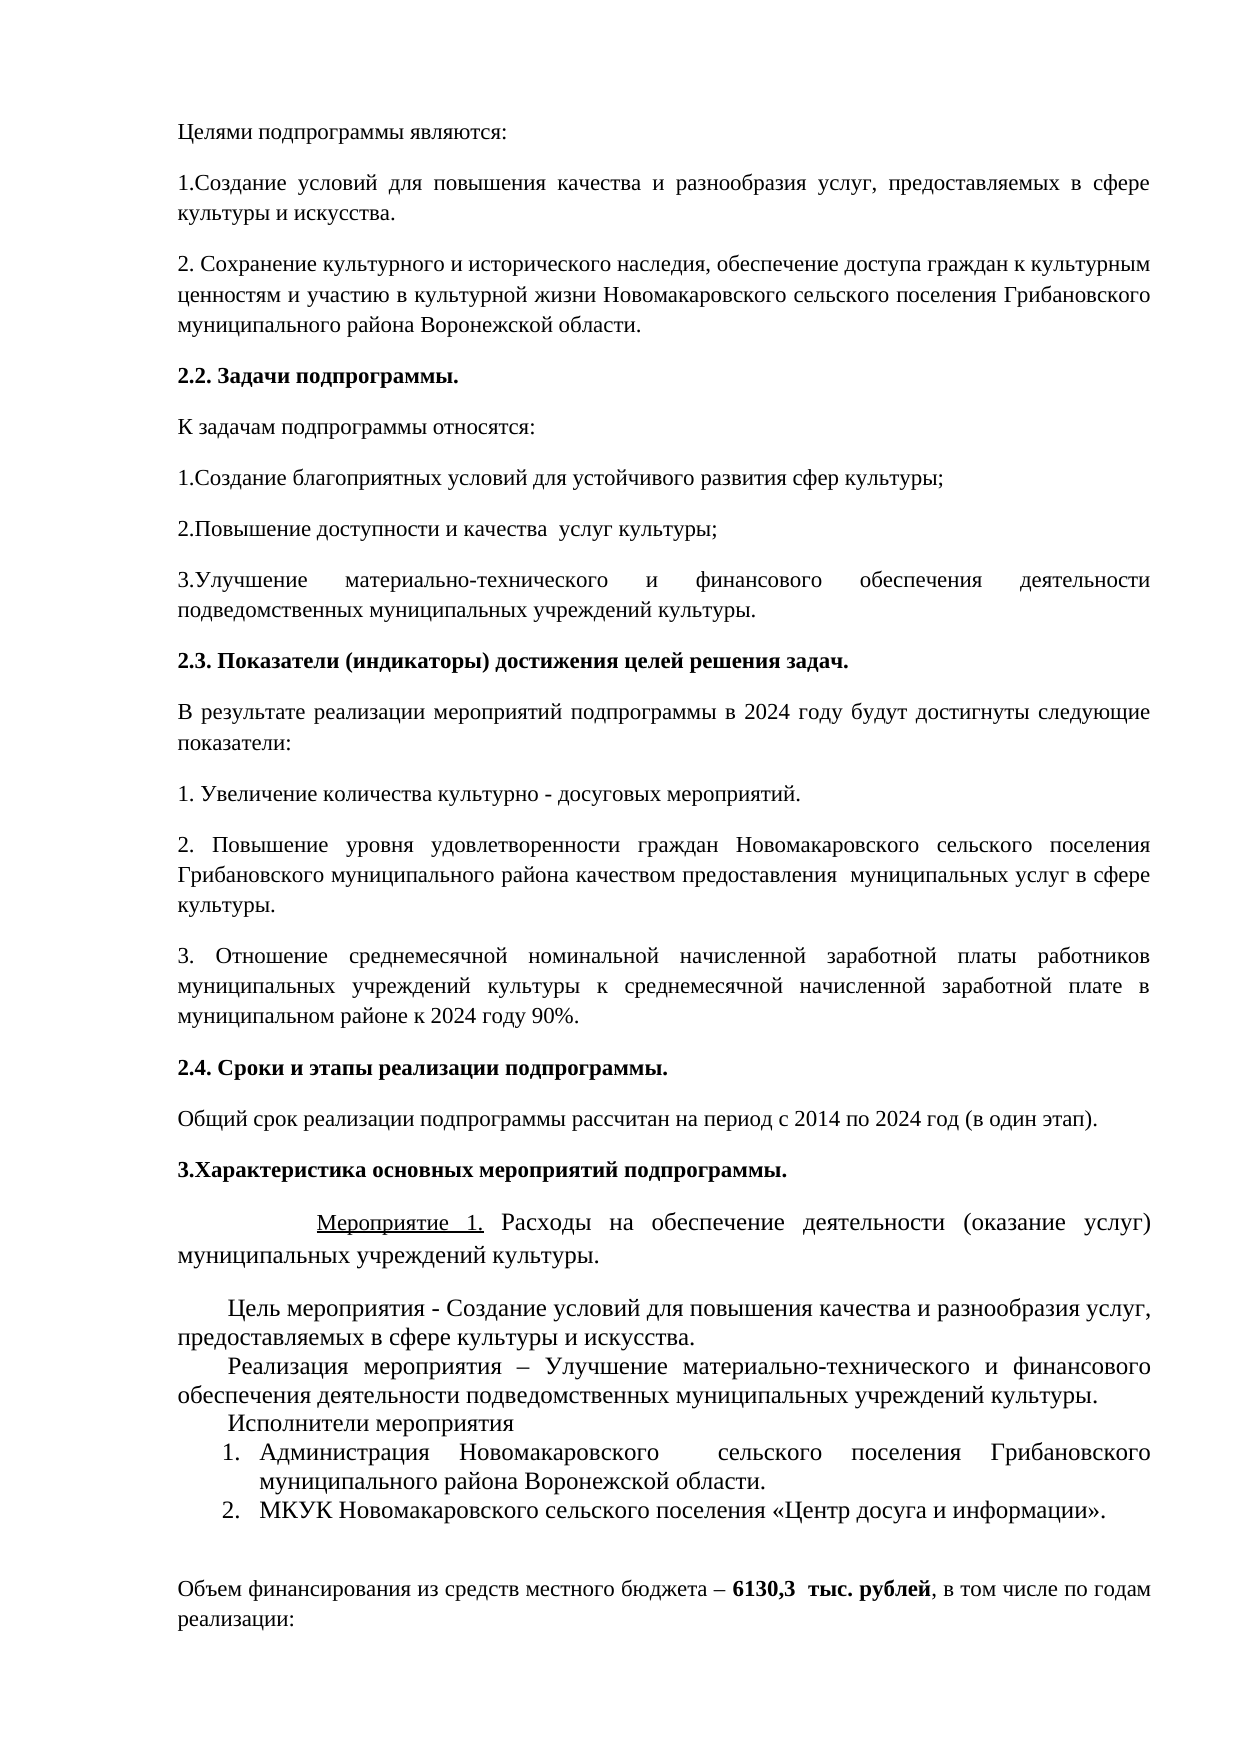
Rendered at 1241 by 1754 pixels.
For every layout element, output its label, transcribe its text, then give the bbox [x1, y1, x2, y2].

text Исполнители мероприятия [177, 1408, 1152, 1437]
text 2.2. Задачи подпрограммы. [177, 362, 1152, 388]
text 2.Повышение доступности и качества услуг культуры; [177, 515, 1152, 541]
text 2. Повышение уровня удовлетворенности граждан Новомакаровского сельского поселения Грибановского муниципального района качеством предоставления муниципальных услуг в сфере культуры. [177, 831, 1152, 917]
text Целями подпрограммы являются: [177, 118, 1152, 144]
text Цель мероприятия - Создание условий для повышения качества и разнообразия услуг, предоставляемых в сфере культуры и искусства. [177, 1293, 1152, 1351]
text Объем финансирования из средств местного бюджета – 6130,3 тыс. рублей, в том числе по годам реализации: [177, 1574, 1152, 1631]
text Реализация мероприятия – Улучшение материально-технического и финансового обеспечения деятельности подведомственных муниципальных учреждений культуры. [177, 1351, 1152, 1408]
text 1. Увеличение количества культурно - досуговых мероприятий. [177, 779, 1152, 806]
text 2.3. Показатели (индикаторы) достижения целей решения задач. [177, 647, 1152, 674]
text 2.4. Сроки и этапы реализации подпрограммы. [177, 1053, 1152, 1080]
list Администрация Новомакаровского сельского поселения Грибановского муниципального района Воронежской области. [222, 1437, 1152, 1495]
text 2. Сохранение культурного и исторического наследия, обеспечение доступа граждан к культурным ценностям и участию в культурной жизни Новомакаровского сельского поселения Грибановского муниципального района Воронежской области. [177, 250, 1152, 337]
text 3.Характеристика основных мероприятий подпрограммы. [177, 1156, 1152, 1182]
text Общий срок реализации подпрограммы рассчитан на период с 2014 по 2024 год (в один этап). [177, 1104, 1152, 1131]
text 3.Улучшение материально-технического и финансового обеспечения деятельности подведомственных муниципальных учреждений культуры. [177, 566, 1152, 623]
text В результате реализации мероприятий подпрограммы в 2024 году будут достигнуты следующие показатели: [177, 698, 1152, 755]
list МКУК Новомакаровского сельского поселения «Центр досуга и информации». [222, 1495, 1152, 1523]
text 3. Отношение среднемесячной номинальной начисленной заработной платы работников муниципальных учреждений культуры к среднемесячной начисленной заработной плате в муниципальном районе к 2024 году 90%. [177, 942, 1152, 1029]
text 1.Создание благоприятных условий для устойчивого развития сфер культуры; [177, 464, 1152, 490]
text Мероприятие 1. Расходы на обеспечение деятельности (оказание услуг) муниципальных учреждений культуры. [177, 1207, 1152, 1268]
text К задачам подпрограммы относятся: [177, 413, 1152, 439]
text 1.Создание условий для повышения качества и разнообразия услуг, предоставляемых в сфере культуры и искусства. [177, 169, 1152, 226]
